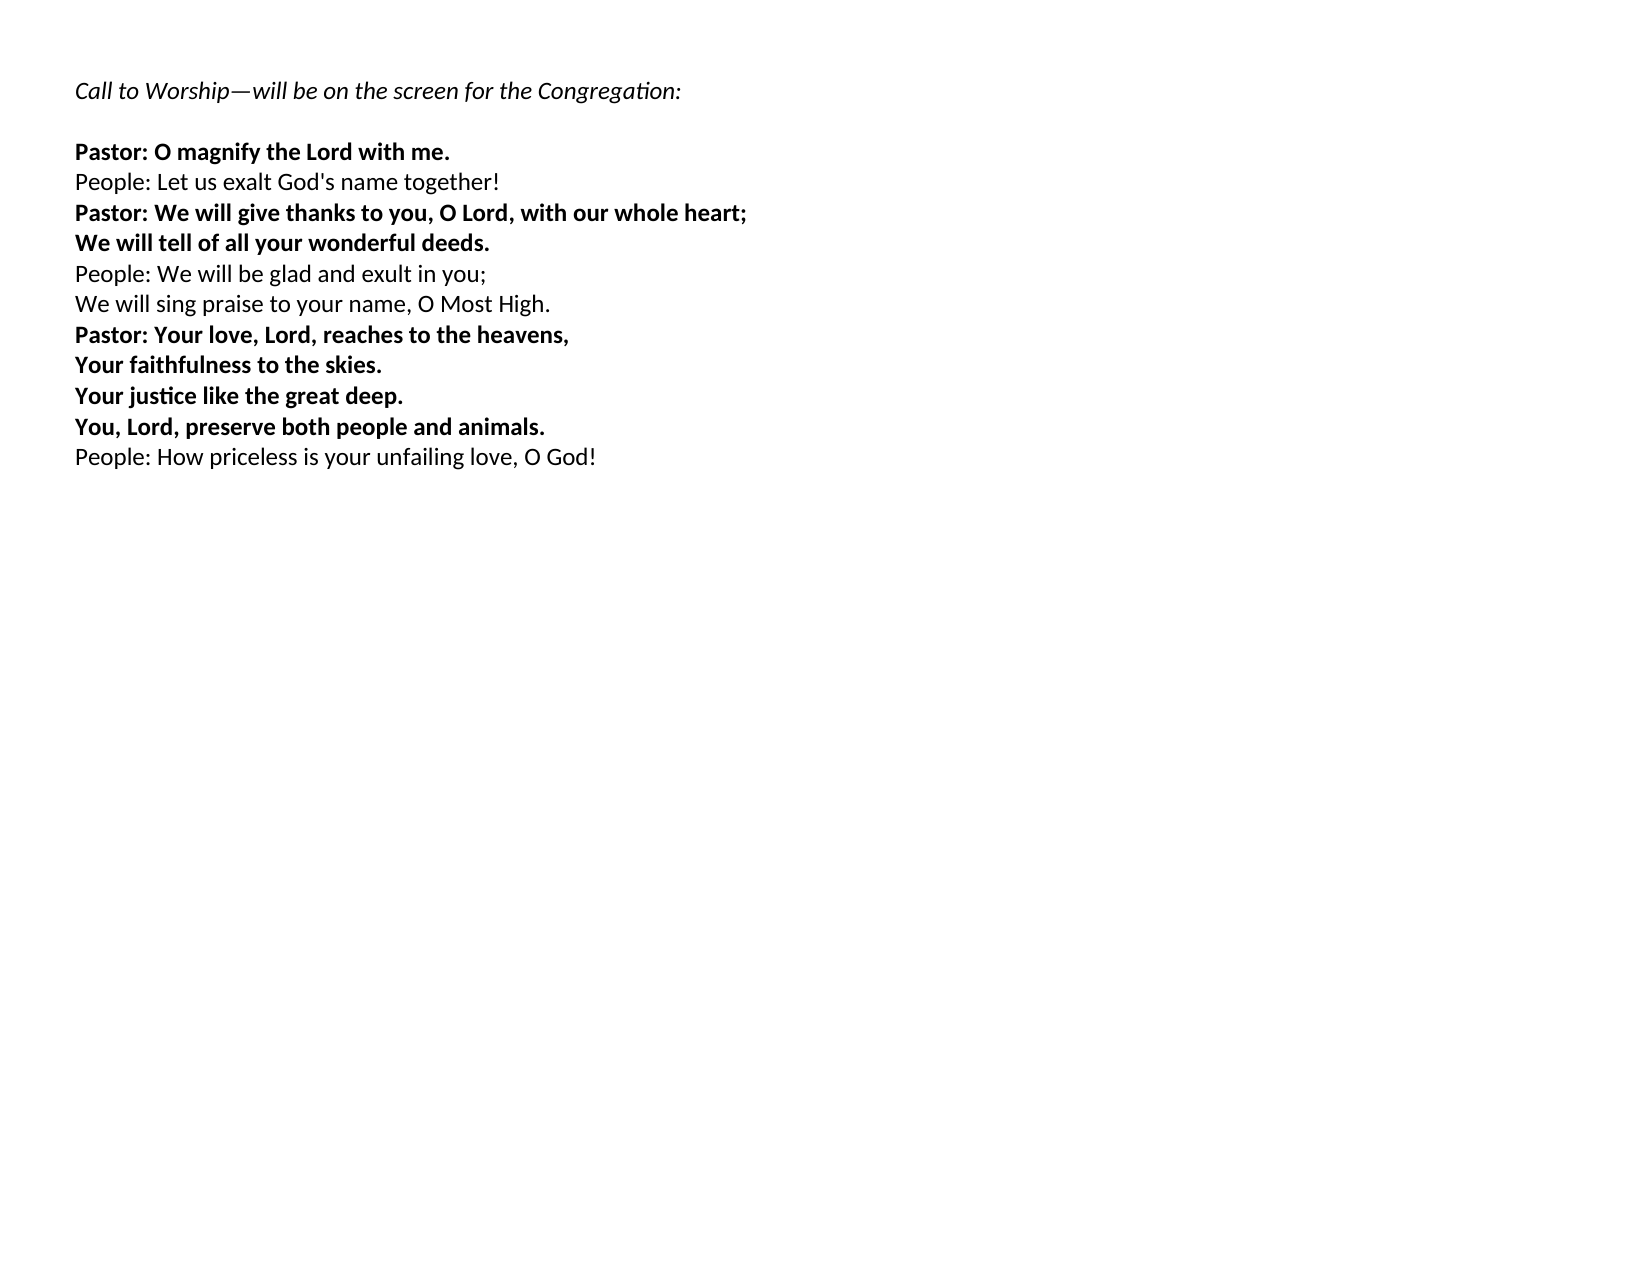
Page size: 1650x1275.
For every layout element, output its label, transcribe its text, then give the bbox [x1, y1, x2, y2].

text Your faithfulness to the skies. [75, 350, 787, 380]
text Pastor: We will give thanks to you, O Lord, with our whole heart; [75, 197, 787, 228]
text Pastor: O magnify the Lord with me. [75, 136, 787, 167]
text People: Let us exalt God's name together! [75, 167, 787, 197]
text You, Lord, preserve both people and animals. [75, 411, 787, 441]
text We will tell of all your wonderful deeds. [75, 228, 787, 258]
text People: How priceless is your unfailing love, O God! [75, 441, 787, 472]
text Your justice like the great deep. [75, 380, 787, 411]
text Call to Worship—will be on the screen for the Congregation: [75, 75, 787, 106]
text Pastor: Your love, Lord, reaches to the heavens, [75, 319, 787, 350]
text We will sing praise to your name, O Most High. [75, 289, 787, 319]
text People: We will be glad and exult in you; [75, 258, 787, 289]
